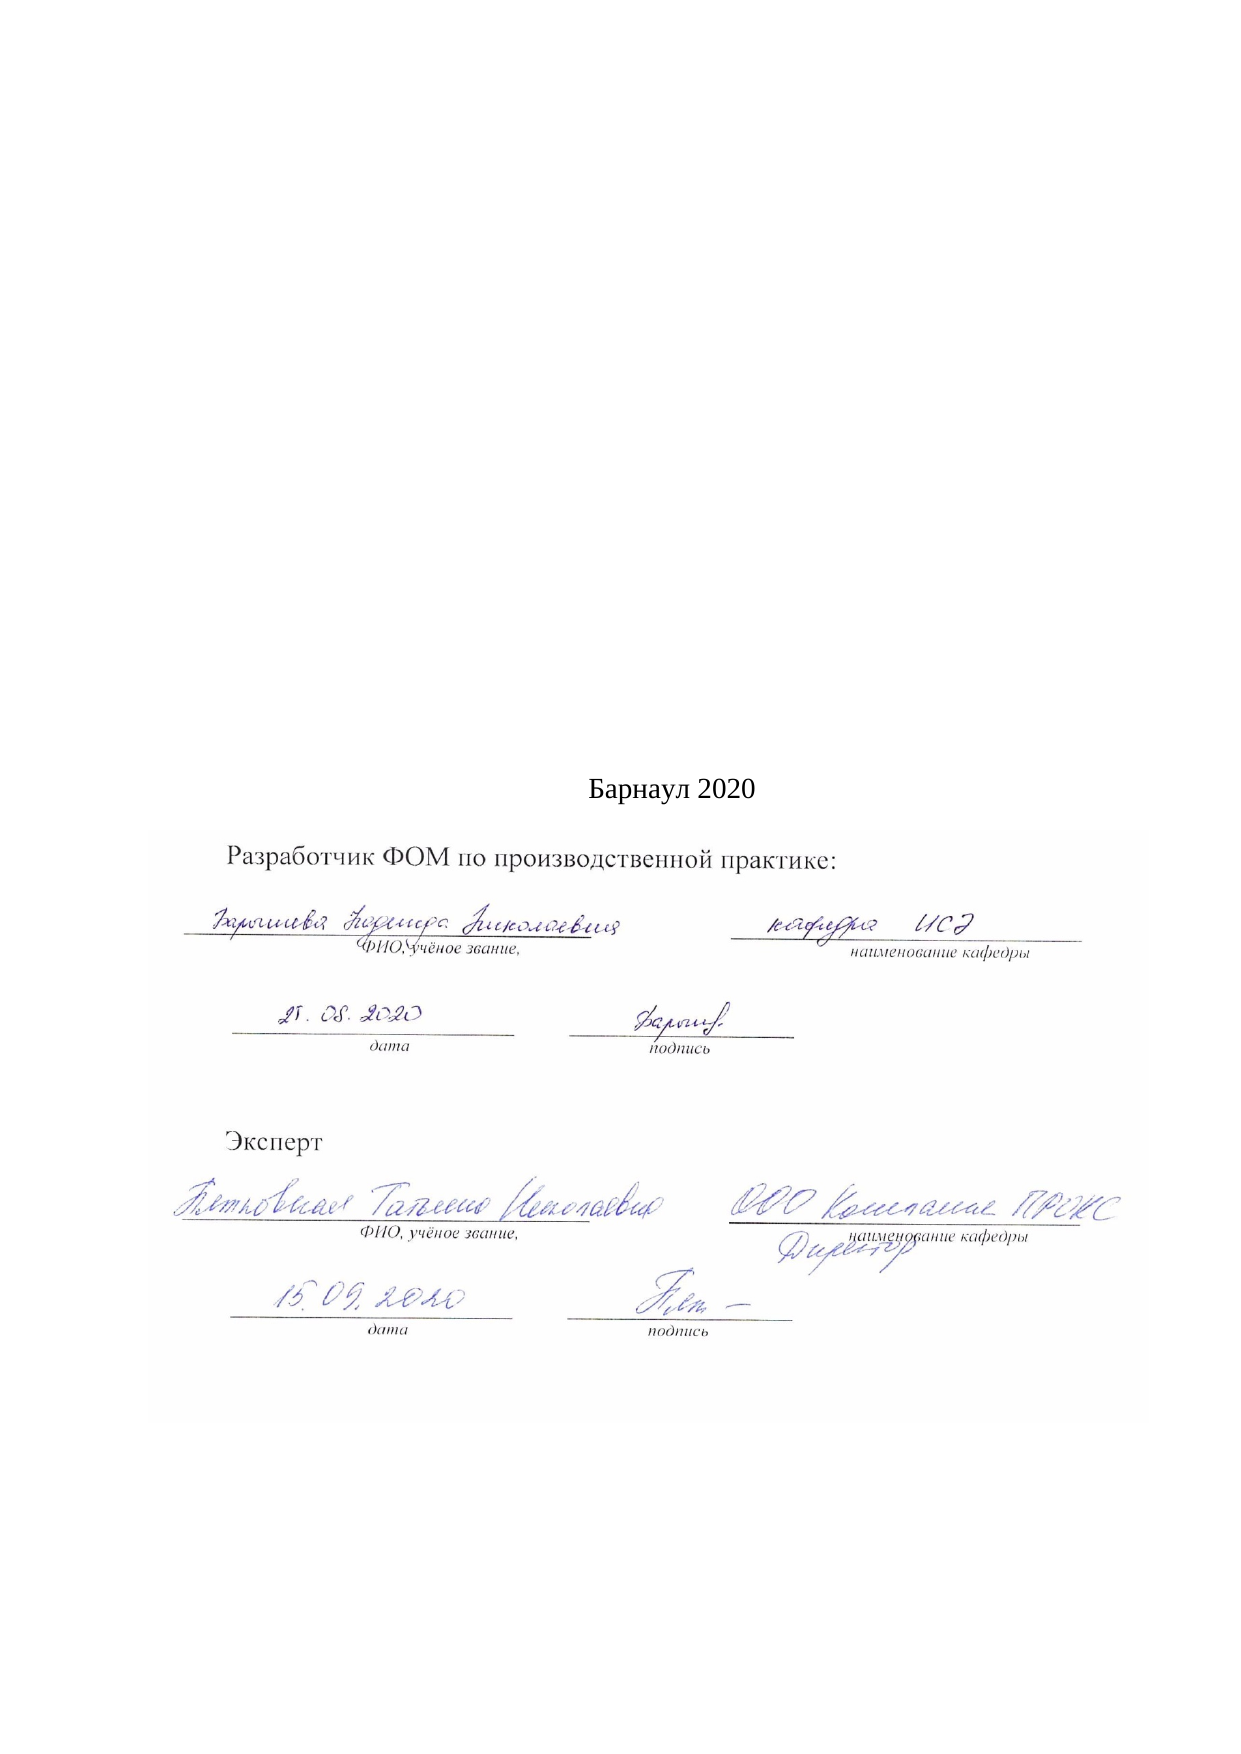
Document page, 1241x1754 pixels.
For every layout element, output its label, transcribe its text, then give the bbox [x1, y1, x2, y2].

picture [147, 830, 1150, 1423]
text Барнаул 2020 [148, 771, 1122, 805]
